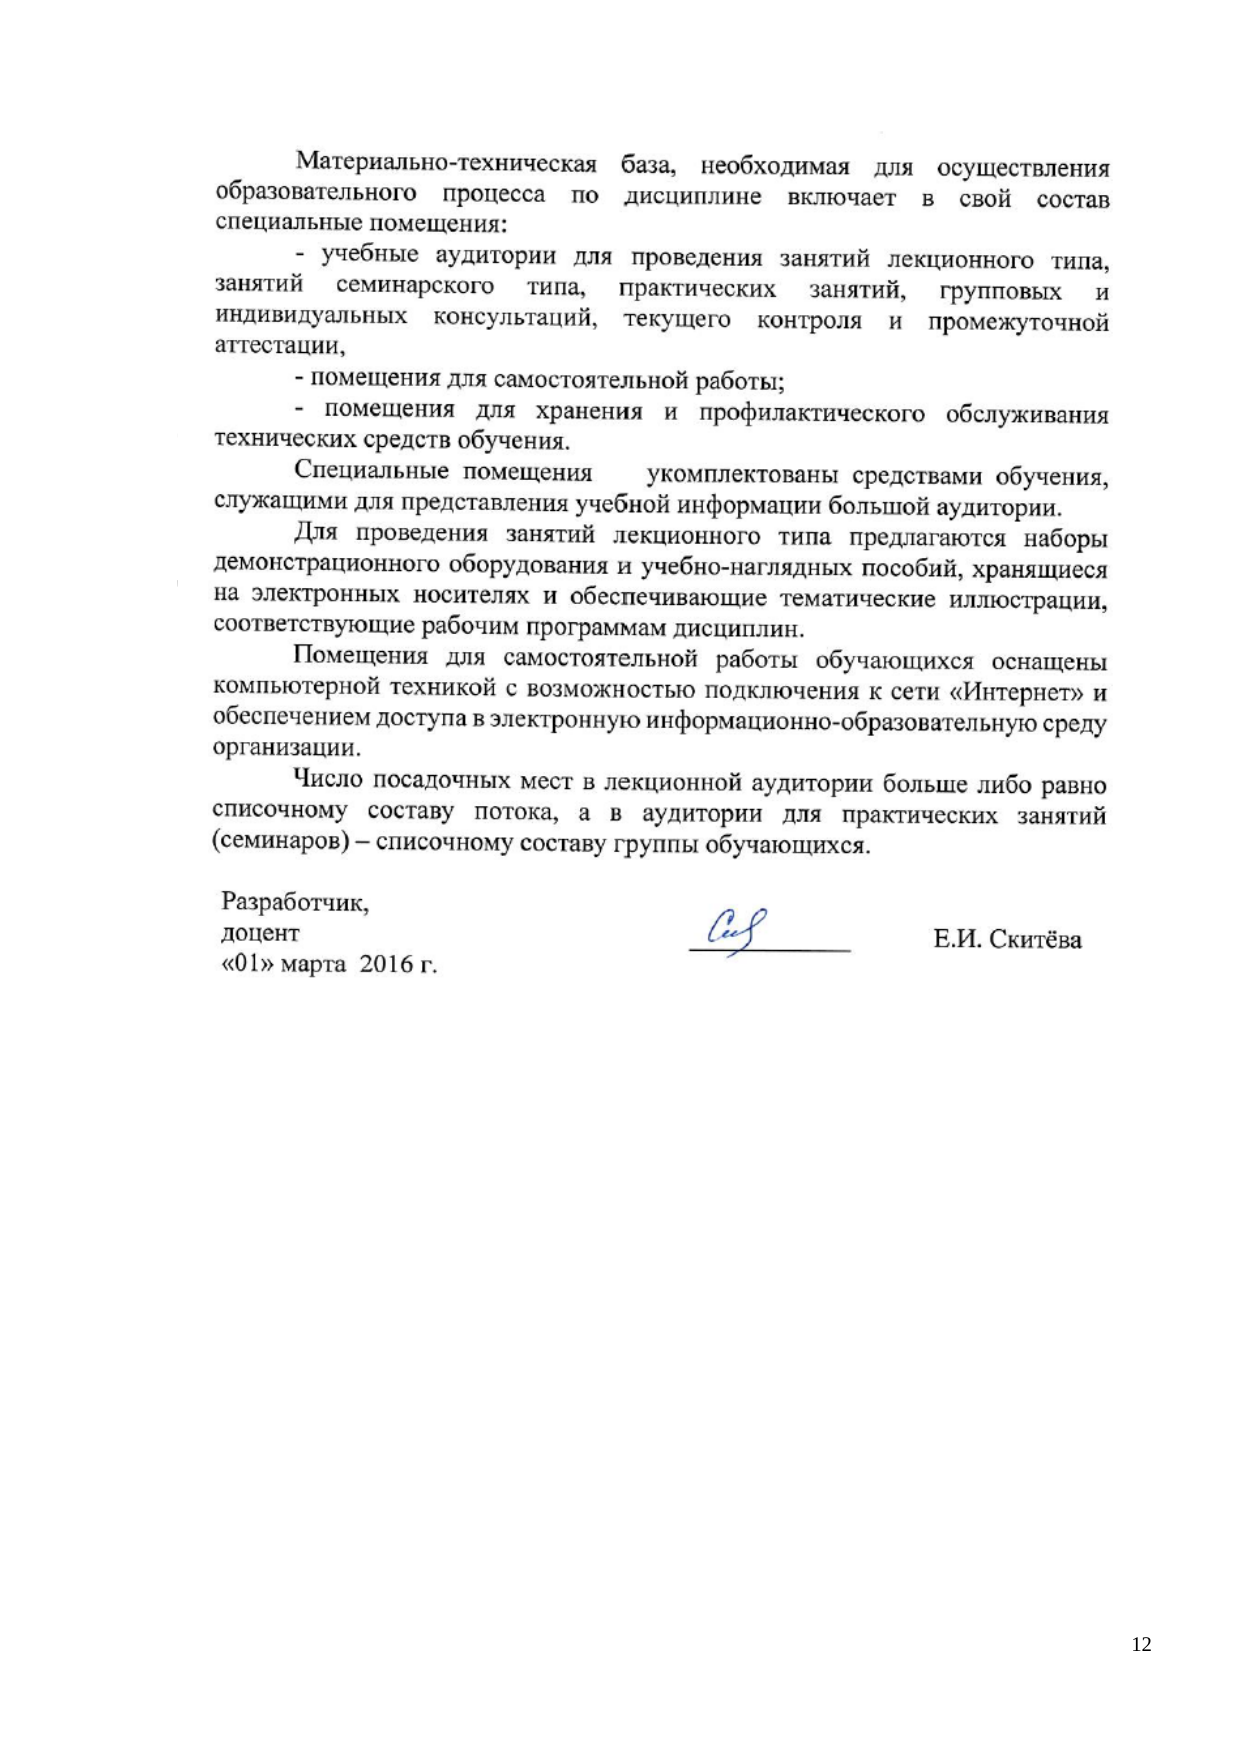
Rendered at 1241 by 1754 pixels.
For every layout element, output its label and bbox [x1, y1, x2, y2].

picture [177, 117, 1152, 1074]
